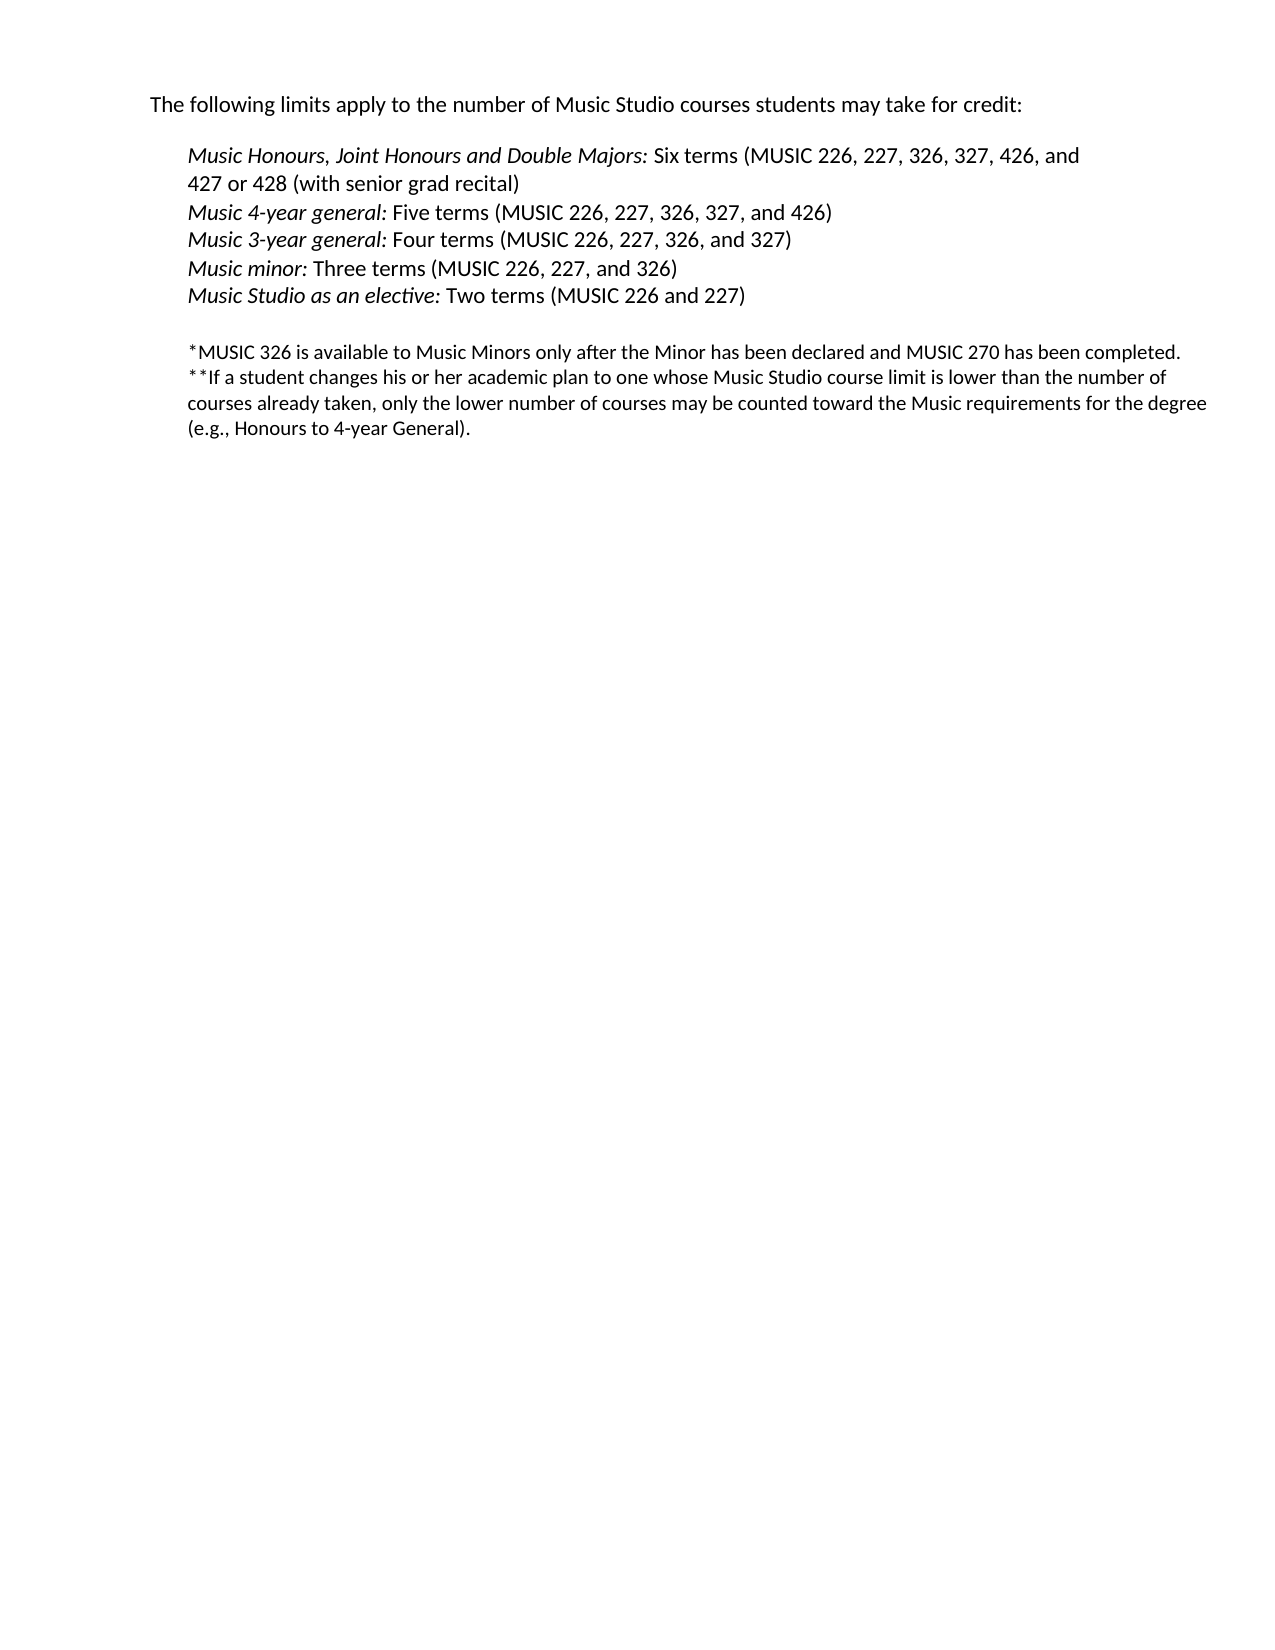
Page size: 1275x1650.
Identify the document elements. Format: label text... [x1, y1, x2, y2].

text Music minor: Three terms (MUSIC 226, 227, and 326) [187, 254, 1210, 282]
text *MUSIC 326 is available to Music Minors only after the Minor has been declared and MUSIC 270 has been completed. **If a student changes his or her academic plan to one whose Music Studio course limit is lower than the number of courses already taken, only the lower number of courses may be counted toward the Music requirements for the degree (e.g., Honours to 4-year General). [187, 339, 1210, 441]
text The following limits apply to the number of Music Studio courses students may take for credit: [150, 91, 1210, 118]
text Music Honours, Joint Honours and Double Majors: Six terms (MUSIC 226, 227, 326, 327, 426, and 427 or 428 (with senior grad recital) [187, 142, 1105, 198]
text Music Studio as an elective: Two terms (MUSIC 226 and 227) [187, 282, 1210, 310]
text Music 4-year general: Five terms (MUSIC 226, 227, 326, 327, and 426) [187, 198, 1210, 226]
text Music 3-year general: Four terms (MUSIC 226, 227, 326, and 327) [187, 226, 1210, 254]
